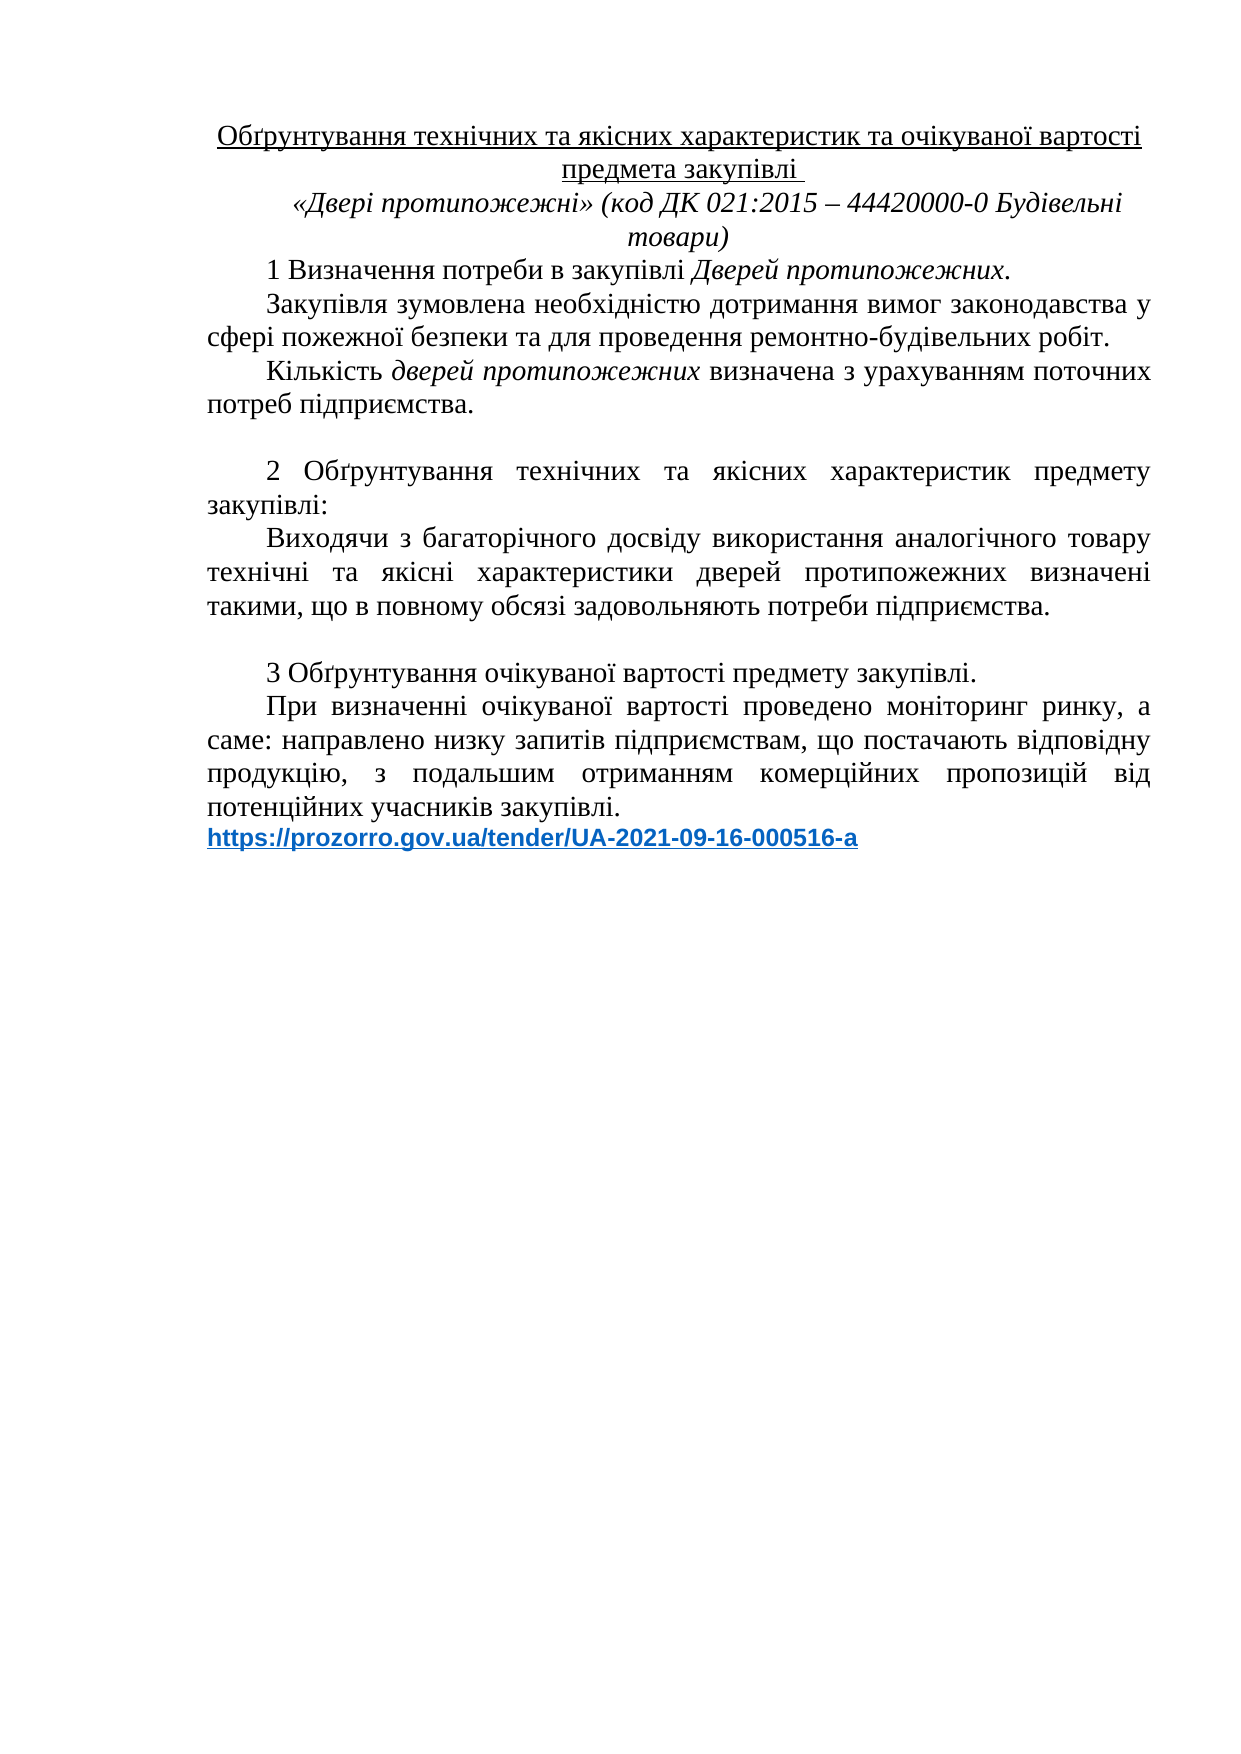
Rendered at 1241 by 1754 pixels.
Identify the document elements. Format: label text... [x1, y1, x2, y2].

text Кількість дверей протипожежних визначена з урахуванням поточних потреб підприємства. [207, 353, 1152, 420]
text https://prozorro.gov.ua/tender/UA-2021-09-16-000516-a [207, 822, 1152, 851]
text «Двері протипожежні» (код ДК 021:2015 – 44420000-0 Будівельні товари) [207, 185, 1152, 252]
text Обґрунтування технічних та якісних характеристик та очікуваної вартості предмета закупівлі [207, 118, 1152, 185]
text 2 Обґрунтування технічних та якісних характеристик предмету закупівлі: [207, 453, 1152, 521]
text Виходячи з багаторічного досвіду використання аналогічного товару технічні та якісні характеристики дверей протипожежних визначені такими, що в повному обсязі задовольняють потреби підприємства. [207, 521, 1152, 621]
text При визначенні очікуваної вартості проведено моніторинг ринку, а саме: направлено низку запитів підприємствам, що постачають відповідну продукцію, з подальшим отриманням комерційних пропозицій від потенційних учасників закупівлі. [207, 688, 1152, 822]
text Закупівля зумовлена необхідністю дотримання вимог законодавства у сфері пожежної безпеки та для проведення ремонтно-будівельних робіт. [207, 286, 1152, 353]
text 1 Визначення потреби в закупівлі Дверей протипожежних. [207, 252, 1152, 286]
text 3 Обґрунтування очікуваної вартості предмету закупівлі. [207, 655, 1152, 688]
